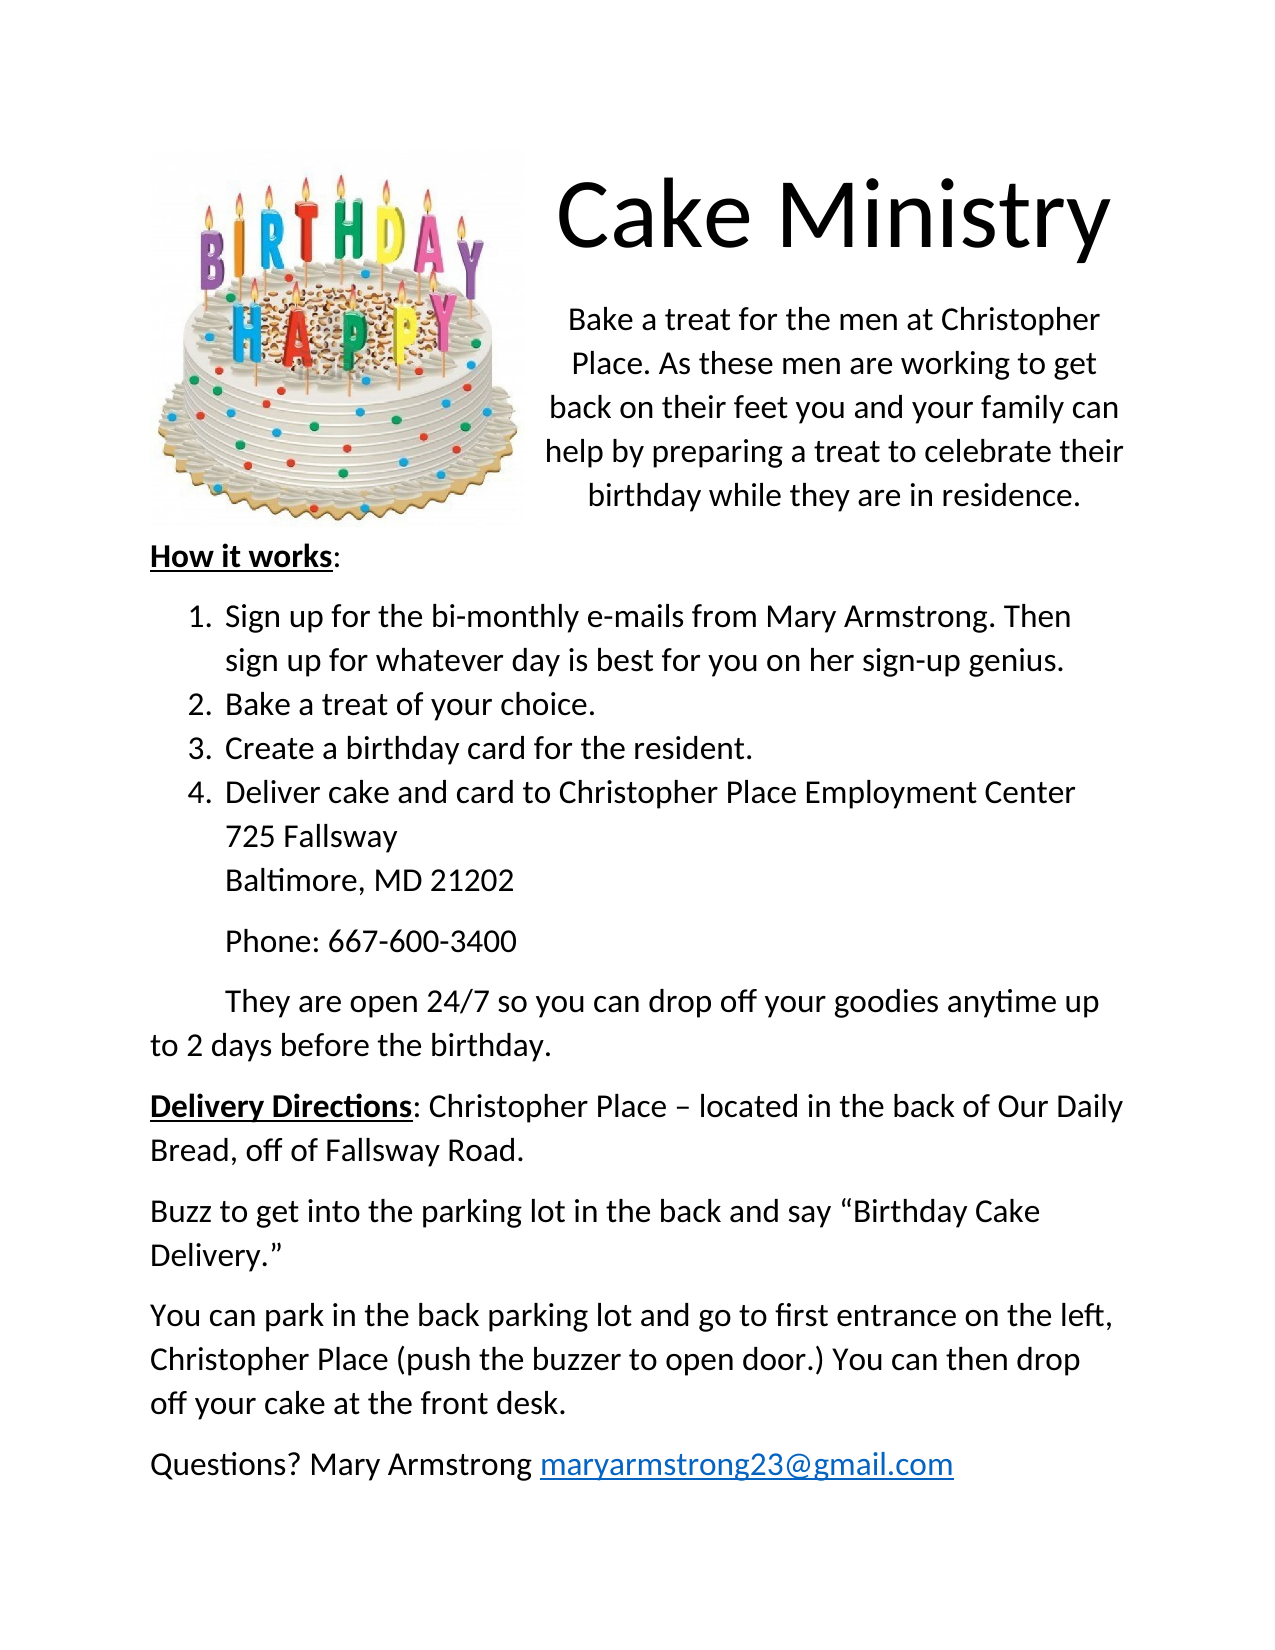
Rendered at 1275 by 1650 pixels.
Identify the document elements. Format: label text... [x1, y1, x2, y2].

text Delivery Directions: Christopher Place – located in the back of Our Daily Bread, off of Fallsway Road. [150, 1085, 1125, 1170]
list Bake a treat of your choice. [187, 683, 1125, 724]
text Bake a treat for the men at Christopher Place. As these men are working to get back on their feet you and your family can help by preparing a treat to celebrate their birthday while they are in residence. [525, 298, 1125, 515]
text Buzz to get into the parking lot in the back and say “Birthday Cake Delivery.” [150, 1190, 1125, 1274]
text You can park in the back parking lot and go to first entrance on the left, Christopher Place (push the buzzer to open door.) You can then drop off your cake at the front desk. [150, 1294, 1125, 1423]
list Sign up for the bi-monthly e-mails from Mary Armstrong. Then sign up for whatever day is best for you on her sign-up genius. [187, 596, 1125, 680]
text Cake Ministry [525, 150, 1125, 272]
picture [150, 150, 525, 527]
text Questions? Mary Armstrong maryarmstrong23@gmail.com [150, 1443, 1125, 1483]
text They are open 24/7 so you can drop off your goodies anytime up to 2 days before the birthday. [150, 981, 1125, 1065]
list Deliver cake and card to Christopher Place Employment Center 725 Fallsway Baltimore, MD 21202 [187, 771, 1125, 900]
list Create a birthday card for the resident. [187, 727, 1125, 768]
text Phone: 667-600-3400 [150, 920, 1125, 961]
text How it works: [150, 535, 1125, 576]
